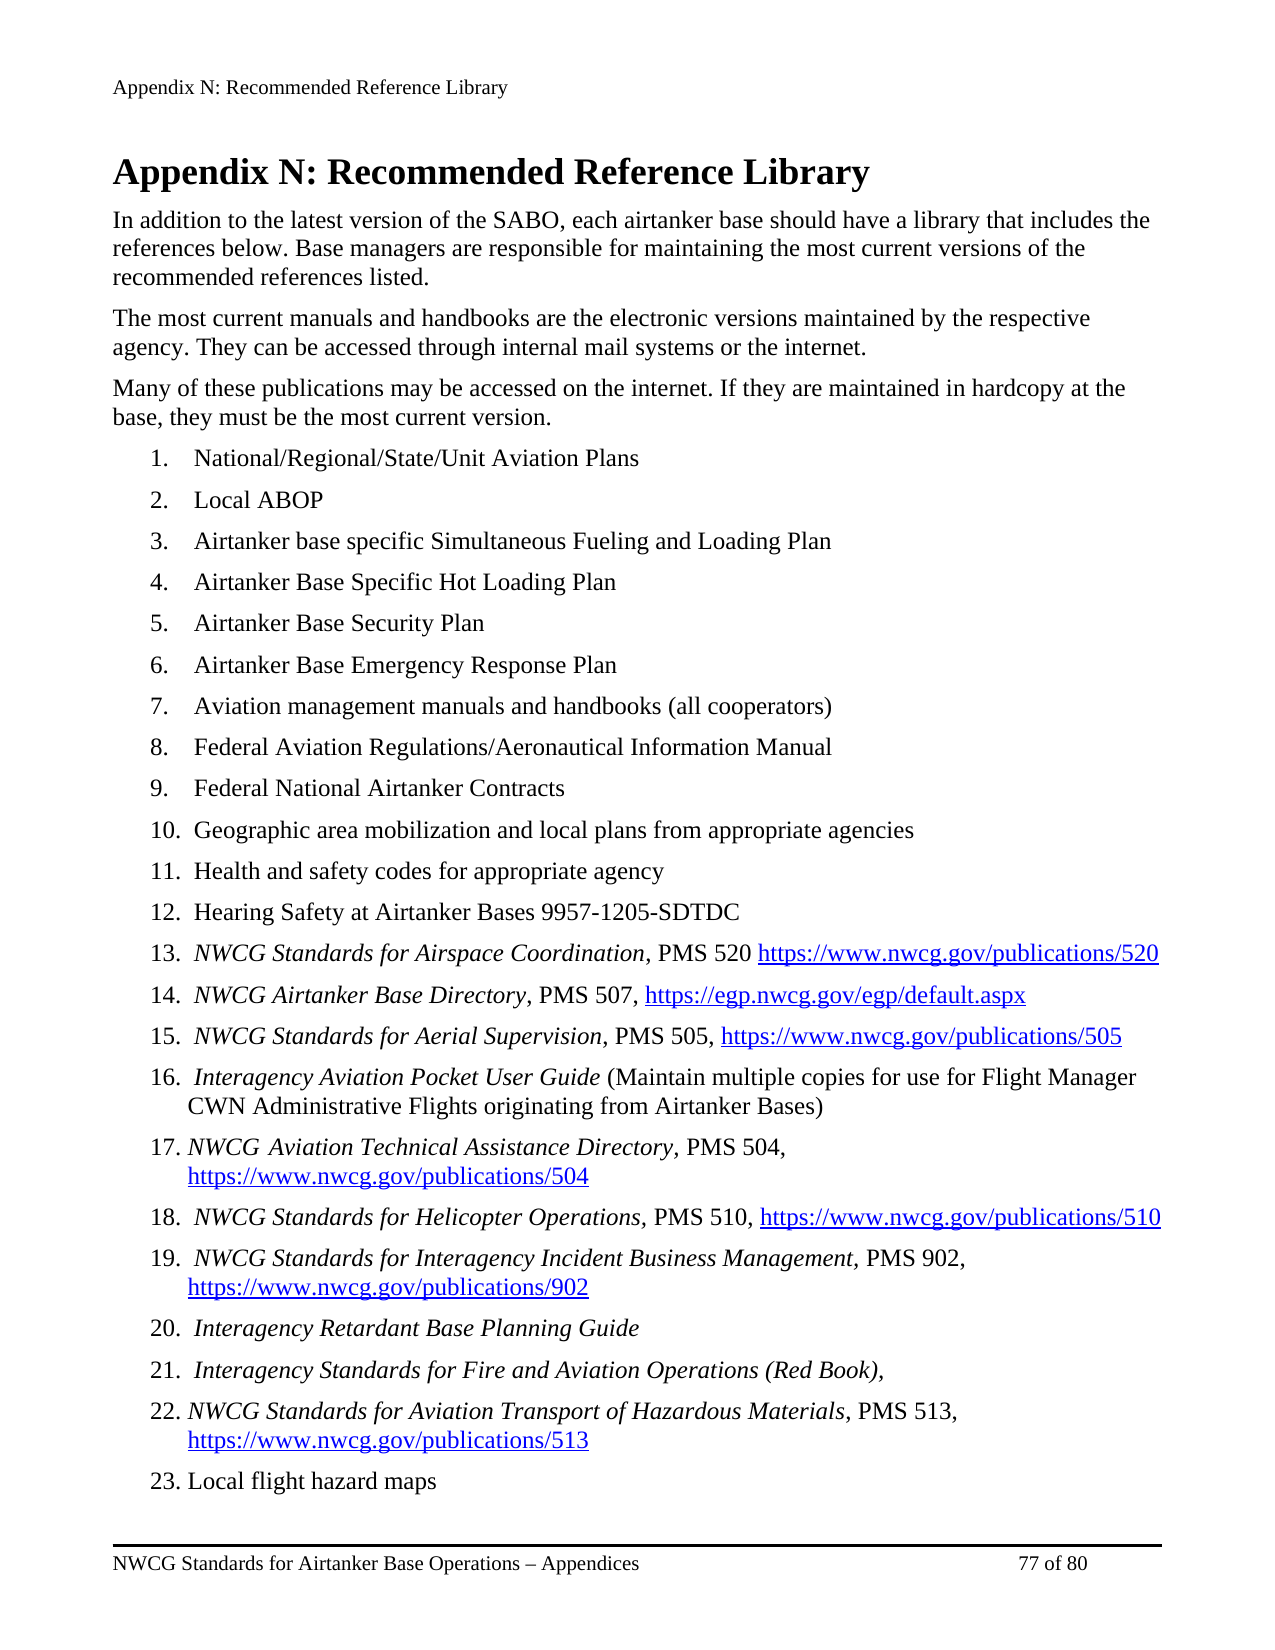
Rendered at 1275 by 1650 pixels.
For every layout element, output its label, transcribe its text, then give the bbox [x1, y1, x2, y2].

list Interagency Standards for Fire and Aviation Operations (Red Book), [150, 1355, 1162, 1383]
list NWCG Aviation Technical Assistance Directory, PMS 504, https://www.nwcg.gov/publications/504 [150, 1132, 1162, 1190]
list 22. NWCG Standards for Aviation Transport of Hazardous Materials, PMS 513, https://www.nwcg.gov/publications/513 [150, 1396, 1162, 1453]
text Many of these publications may be accessed on the internet. If they are maintained in hardcopy at the base, they must be the most current version. [112, 373, 1162, 431]
list Federal National Airtanker Contracts [150, 773, 1162, 802]
list Airtanker base specific Simultaneous Fueling and Loading Plan [150, 526, 1162, 555]
list NWCG Standards for Interagency Incident Business Management, PMS 902, https://www.nwcg.gov/publications/902 [150, 1243, 1162, 1301]
list Aviation management manuals and handbooks (all cooperators) [150, 691, 1162, 720]
list Airtanker Base Specific Hot Loading Plan [150, 567, 1162, 596]
subtitle Appendix N: Recommended Reference Library [112, 149, 1162, 192]
list Local ABOP [150, 485, 1162, 513]
text The most current manuals and handbooks are the electronic versions maintained by the respective agency. They can be accessed through internal mail systems or the internet. [112, 303, 1162, 361]
list Hearing Safety at Airtanker Bases 9957-1205-SDTDC [150, 897, 1162, 926]
list National/Regional/State/Unit Aviation Plans [150, 443, 1162, 472]
list Health and safety codes for appropriate agency [150, 856, 1162, 885]
list NWCG Standards for Airspace Coordination, PMS 520 https://www.nwcg.gov/publications/520 [150, 938, 1162, 967]
list Airtanker Base Security Plan [150, 608, 1162, 637]
list Federal Aviation Regulations/Aeronautical Information Manual [150, 732, 1162, 761]
list NWCG Airtanker Base Directory, PMS 507, https://egp.nwcg.gov/egp/default.aspx [150, 980, 1162, 1008]
list NWCG Standards for Aerial Supervision, PMS 505, https://www.nwcg.gov/publications/505 [150, 1021, 1162, 1050]
list 23. Local flight hazard maps [150, 1466, 1162, 1495]
list Geographic area mobilization and local plans from appropriate agencies [150, 815, 1162, 843]
list Interagency Aviation Pocket User Guide (Maintain multiple copies for use for Flight Manager CWN Administrative Flights originating from Airtanker Bases) [150, 1062, 1162, 1120]
list Airtanker Base Emergency Response Plan [150, 650, 1162, 678]
list Interagency Retardant Base Planning Guide [150, 1313, 1162, 1342]
list NWCG Standards for Helicopter Operations, PMS 510, https://www.nwcg.gov/publications/510 [150, 1202, 1162, 1231]
text In addition to the latest version of the SABO, each airtanker base should have a library that includes the references below. Base managers are responsible for maintaining the most current versions of the recommended references listed. [112, 205, 1162, 291]
